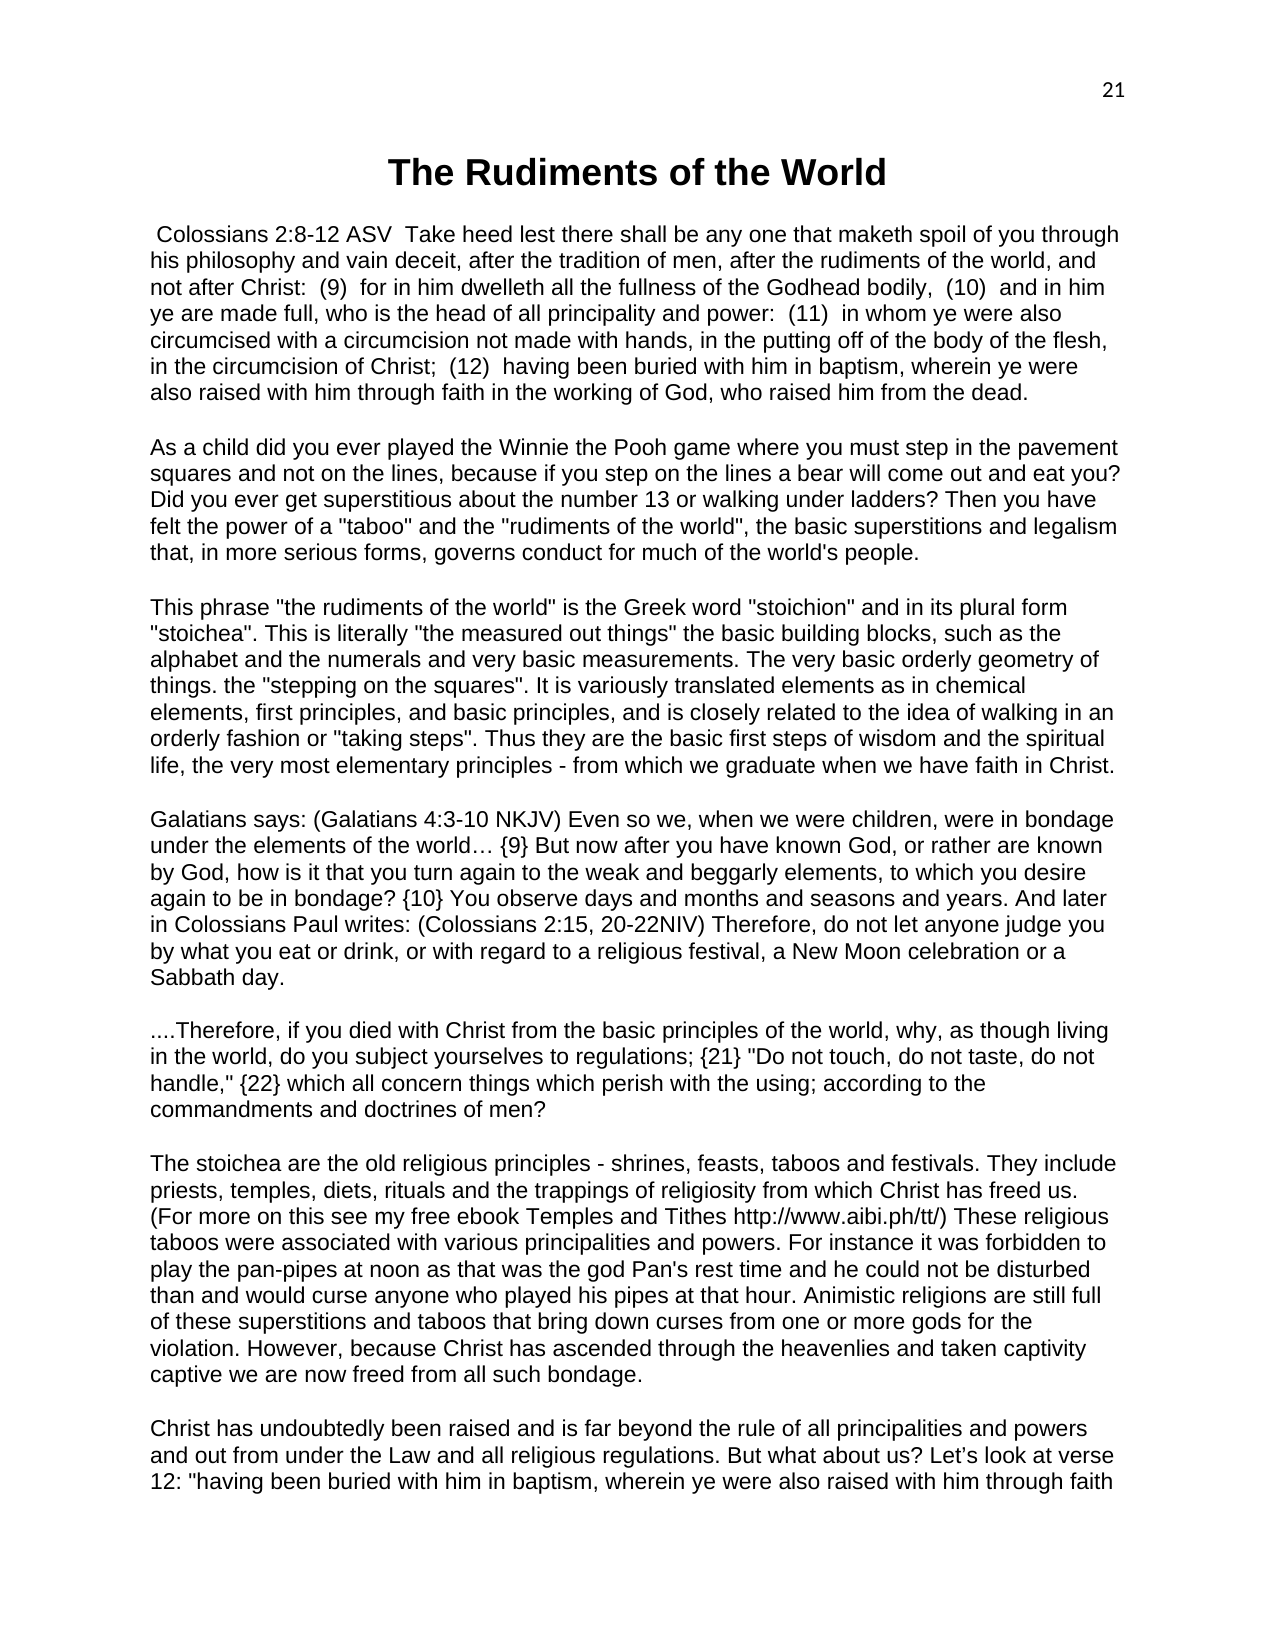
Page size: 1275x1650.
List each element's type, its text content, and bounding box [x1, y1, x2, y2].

text This phrase "the rudiments of the world" is the Greek word "stoichion" and in its plural form "stoichea". This is literally "the measured out things" the basic building blocks, such as the alphabet and the numerals and very basic measurements. The very basic orderly geometry of things. the "stepping on the squares". It is variously translated elements as in chemical elements, first principles, and basic principles, and is closely related to the idea of walking in an orderly fashion or "taking steps". Thus they are the basic first steps of wisdom and the spiritual life, the very most elementary principles - from which we graduate when we have faith in Christ. [150, 593, 1125, 778]
text Galatians says: (Galatians 4:3-10 NKJV) Even so we, when we were children, were in bondage under the elements of the world… {9} But now after you have known God, or rather are known by God, how is it that you turn again to the weak and beggarly elements, to which you desire again to be in bondage? {10} You observe days and months and seasons and years. And later in Colossians Paul writes: (Colossians 2:15, 20-22NIV) Therefore, do not let anyone judge you by what you eat or drink, or with regard to a religious festival, a New Moon celebration or a Sabbath day. [150, 806, 1125, 990]
text The Rudiments of the World [150, 150, 1125, 193]
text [150, 1415, 1125, 1494]
text The stoichea are the old religious principles - shrines, feasts, taboos and festivals. They include priests, temples, diets, rituals and the trappings of religiosity from which Christ has freed us. (For more on this see my free ebook Temples and Tithes http://www.aibi.ph/tt/) These religious taboos were associated with various principalities and powers. For instance it was forbidden to play the pan-pipes at noon as that was the god Pan's rest time and he could not be disturbed than and would curse anyone who played his pipes at that hour. Animistic religions are still full of these superstitions and taboos that bring down curses from one or more gods for the violation. However, because Christ has ascended through the heavenlies and taken captivity captive we are now freed from all such bondage. [150, 1150, 1125, 1387]
text As a child did you ever played the Winnie the Pooh game where you must step in the pavement squares and not on the lines, because if you step on the lines a bear will come out and eat you? Did you ever get superstitious about the number 13 or walking under ladders? Then you have felt the power of a "taboo" and the "rudiments of the world", the basic superstitions and legalism that, in more serious forms, governs conduct for much of the world's people. [150, 434, 1125, 565]
text ....Therefore, if you died with Christ from the basic principles of the world, why, as though living in the world, do you subject yourselves to regulations; {21} "Do not touch, do not taste, do not handle," {22} which all concern things which perish with the using; according to the commandments and doctrines of men? [150, 1017, 1125, 1122]
text Colossians 2:8-12 ASV Take heed lest there shall be any one that maketh spoil of you through his philosophy and vain deceit, after the tradition of men, after the rudiments of the world, and not after Christ: (9) for in him dwelleth all the fullness of the Godhead bodily, (10) and in him ye are made full, who is the head of all principality and power: (11) in whom ye were also circumcised with a circumcision not made with hands, in the putting off of the body of the flesh, in the circumcision of Christ; (12) having been buried with him in baptism, wherein ye were also raised with him through faith in the working of God, who raised him from the dead. [150, 221, 1125, 406]
